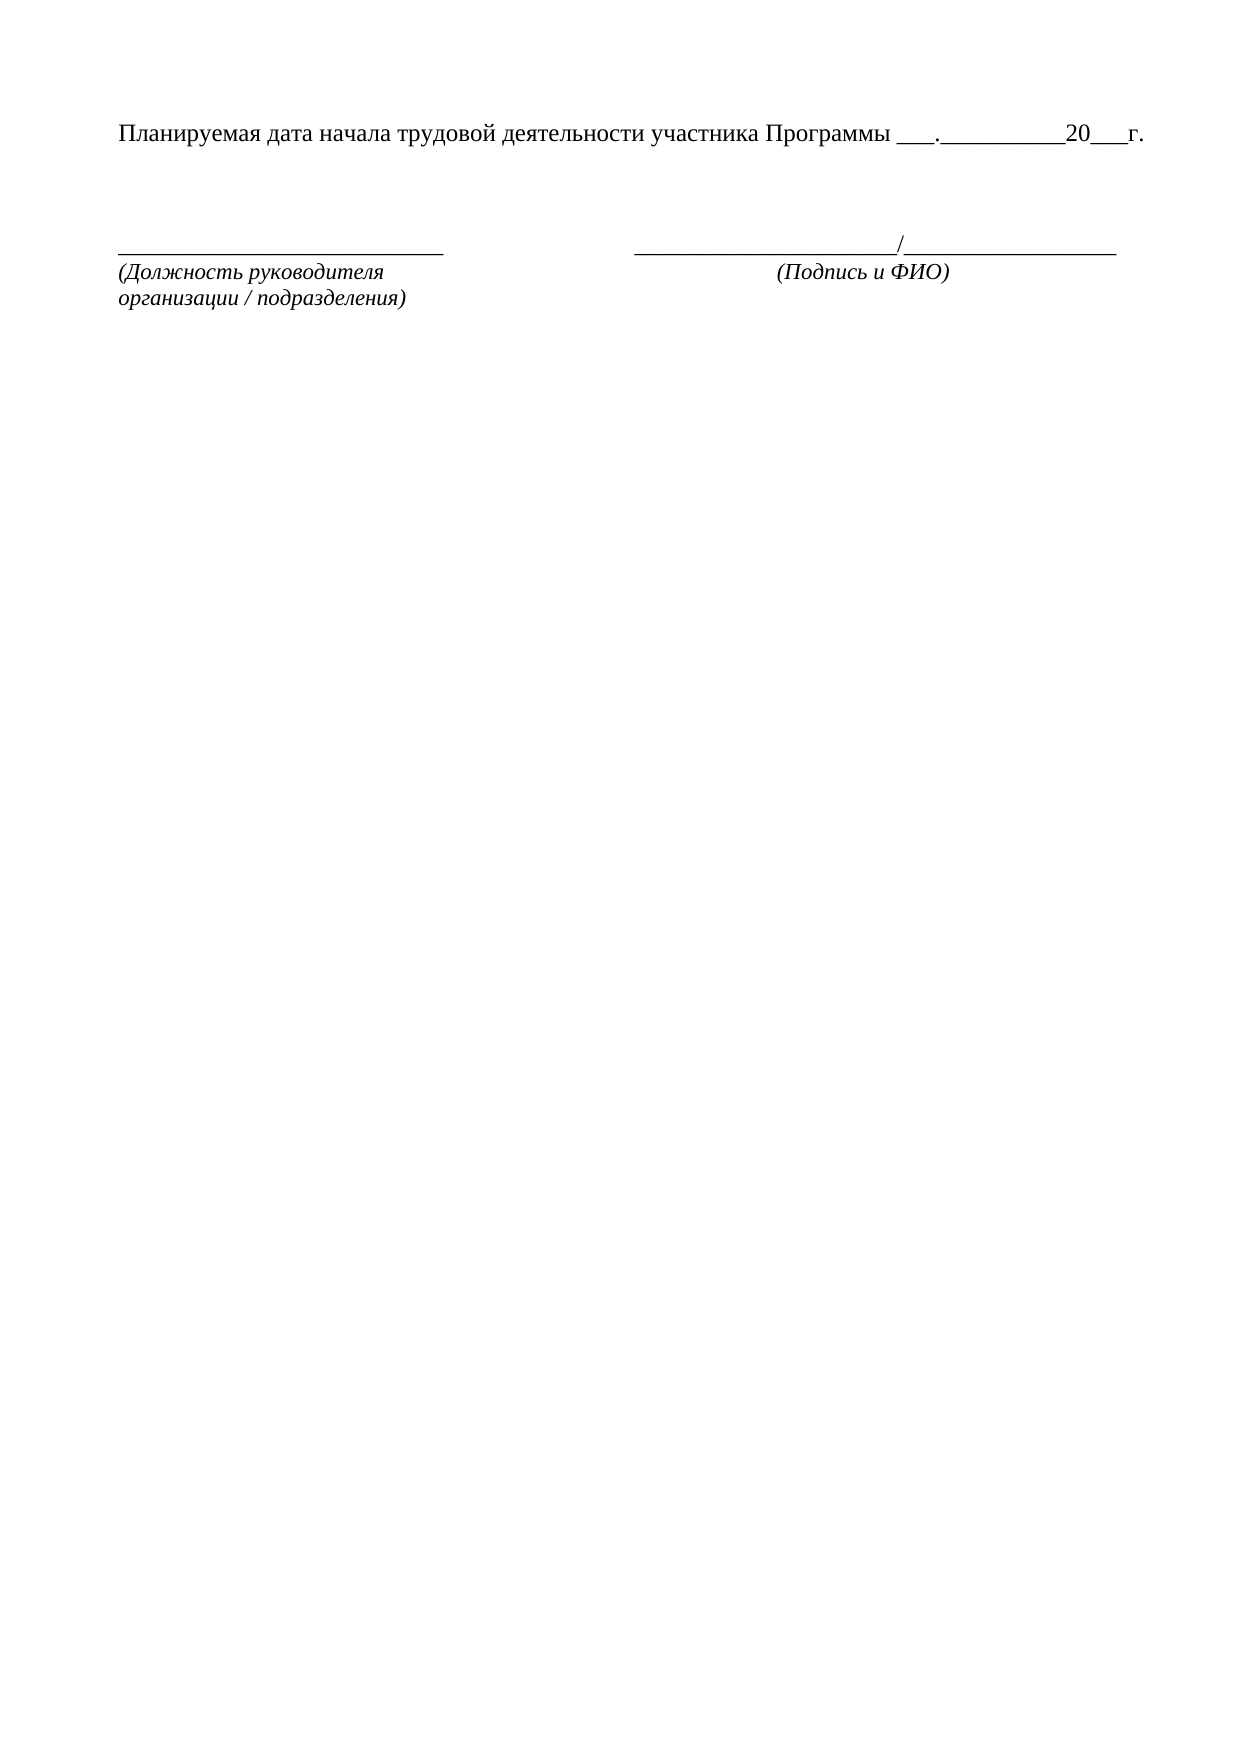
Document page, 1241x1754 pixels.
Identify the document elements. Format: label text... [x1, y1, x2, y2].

text Планируемая дата начала трудовой деятельности участника Программы ___.__________20___г. [118, 118, 1152, 147]
text организации / подразделения) [118, 284, 1152, 311]
text (Должность руководителя (Подпись и ФИО) [118, 258, 1152, 284]
text __________________________ _____________________/_________________ [118, 229, 1152, 258]
